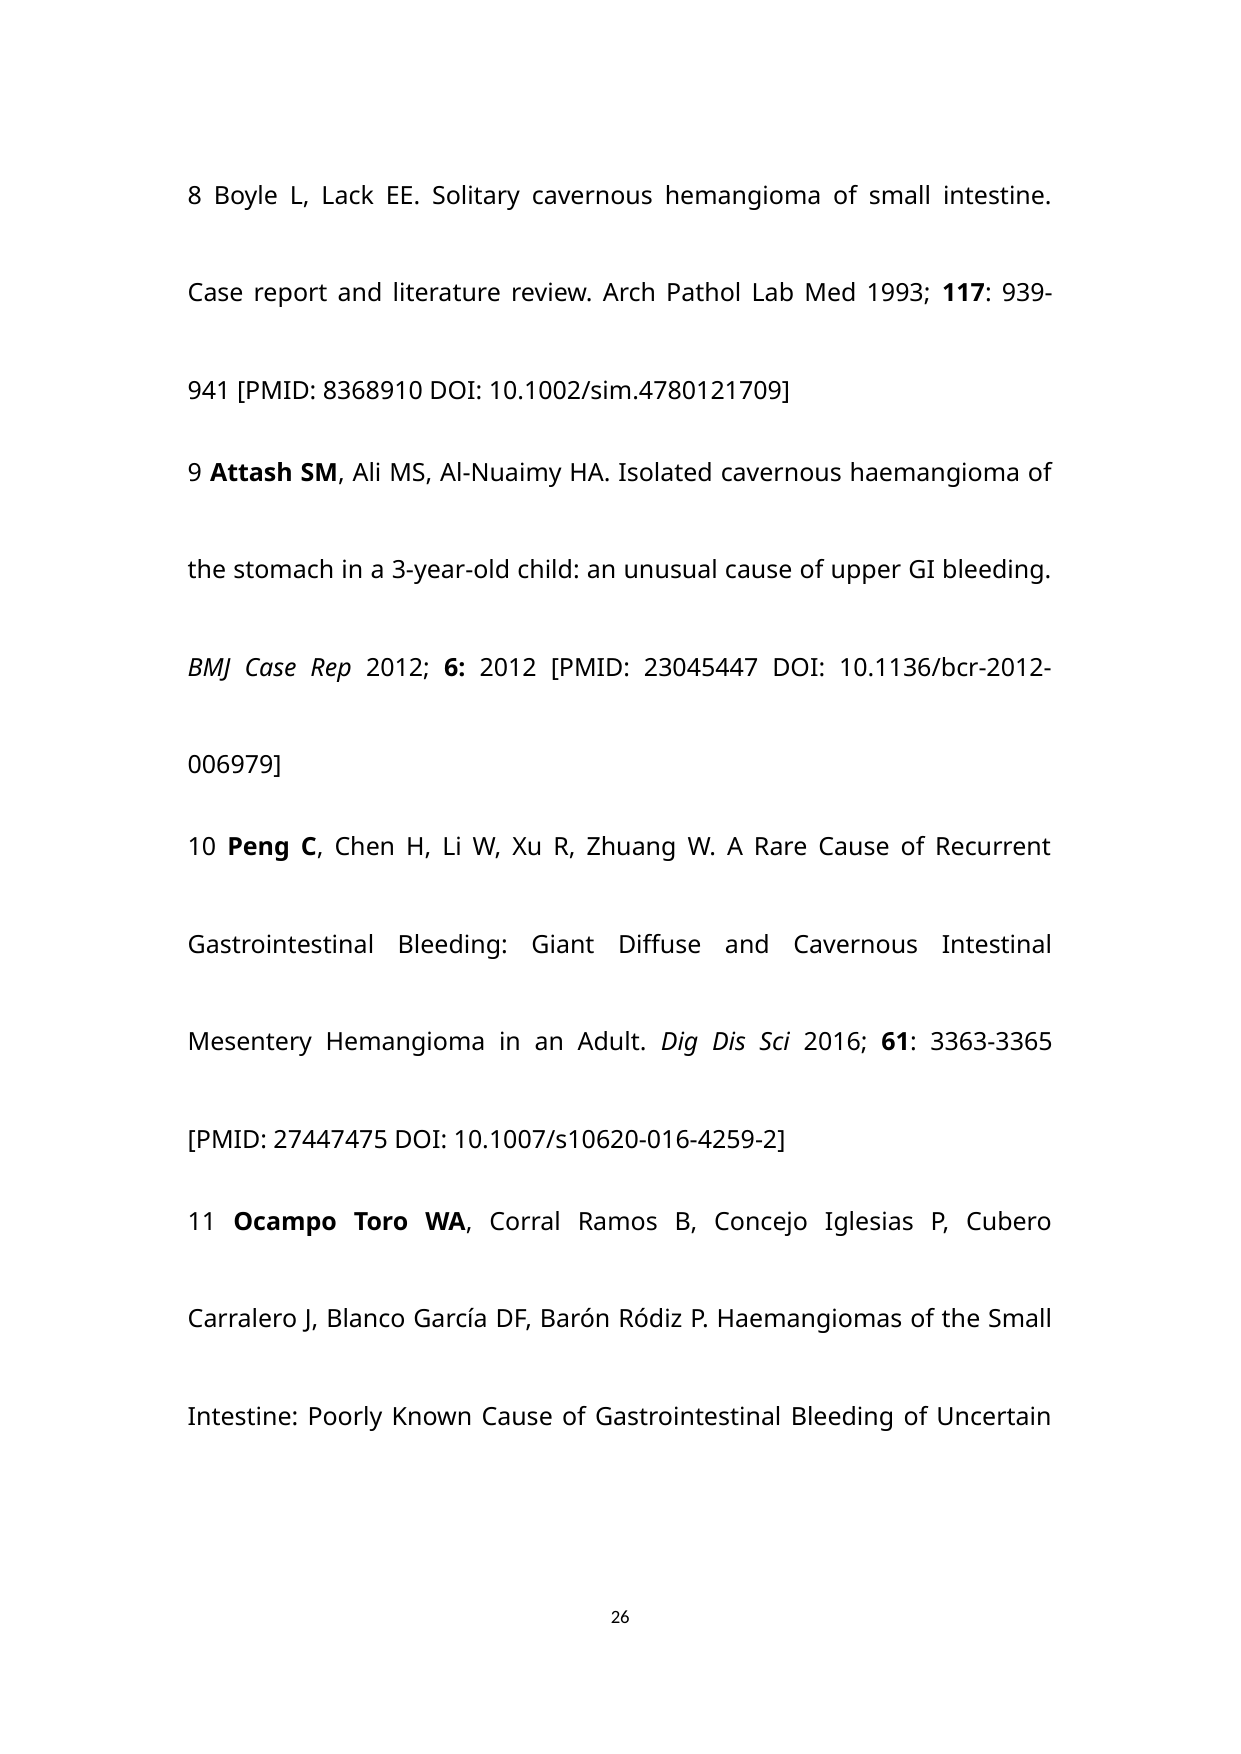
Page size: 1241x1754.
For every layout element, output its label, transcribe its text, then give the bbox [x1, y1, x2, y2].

text 9 Attash SM, Ali MS, Al-Nuaimy HA. Isolated cavernous haemangioma of the stomach in a 3-year-old child: an unusual cause of upper GI bleeding. BMJ Case Rep 2012; 6: 2012 [PMID: 23045447 DOI: 10.1136/bcr-2012-006979] [187, 439, 1053, 796]
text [187, 1188, 1053, 1448]
text 8 Boyle L, Lack EE. Solitary cavernous hemangioma of small intestine. Case report and literature review. Arch Pathol Lab Med 1993; 117: 939-941 [PMID: 8368910 DOI: 10.1002/sim.4780121709] [187, 162, 1053, 422]
text 10 Peng C, Chen H, Li W, Xu R, Zhuang W. A Rare Cause of Recurrent Gastrointestinal Bleeding: Giant Diffuse and Cavernous Intestinal Mesentery Hemangioma in an Adult. Dig Dis Sci 2016; 61: 3363-3365 [PMID: 27447475 DOI: 10.1007/s10620-016-4259-2] [187, 813, 1053, 1171]
